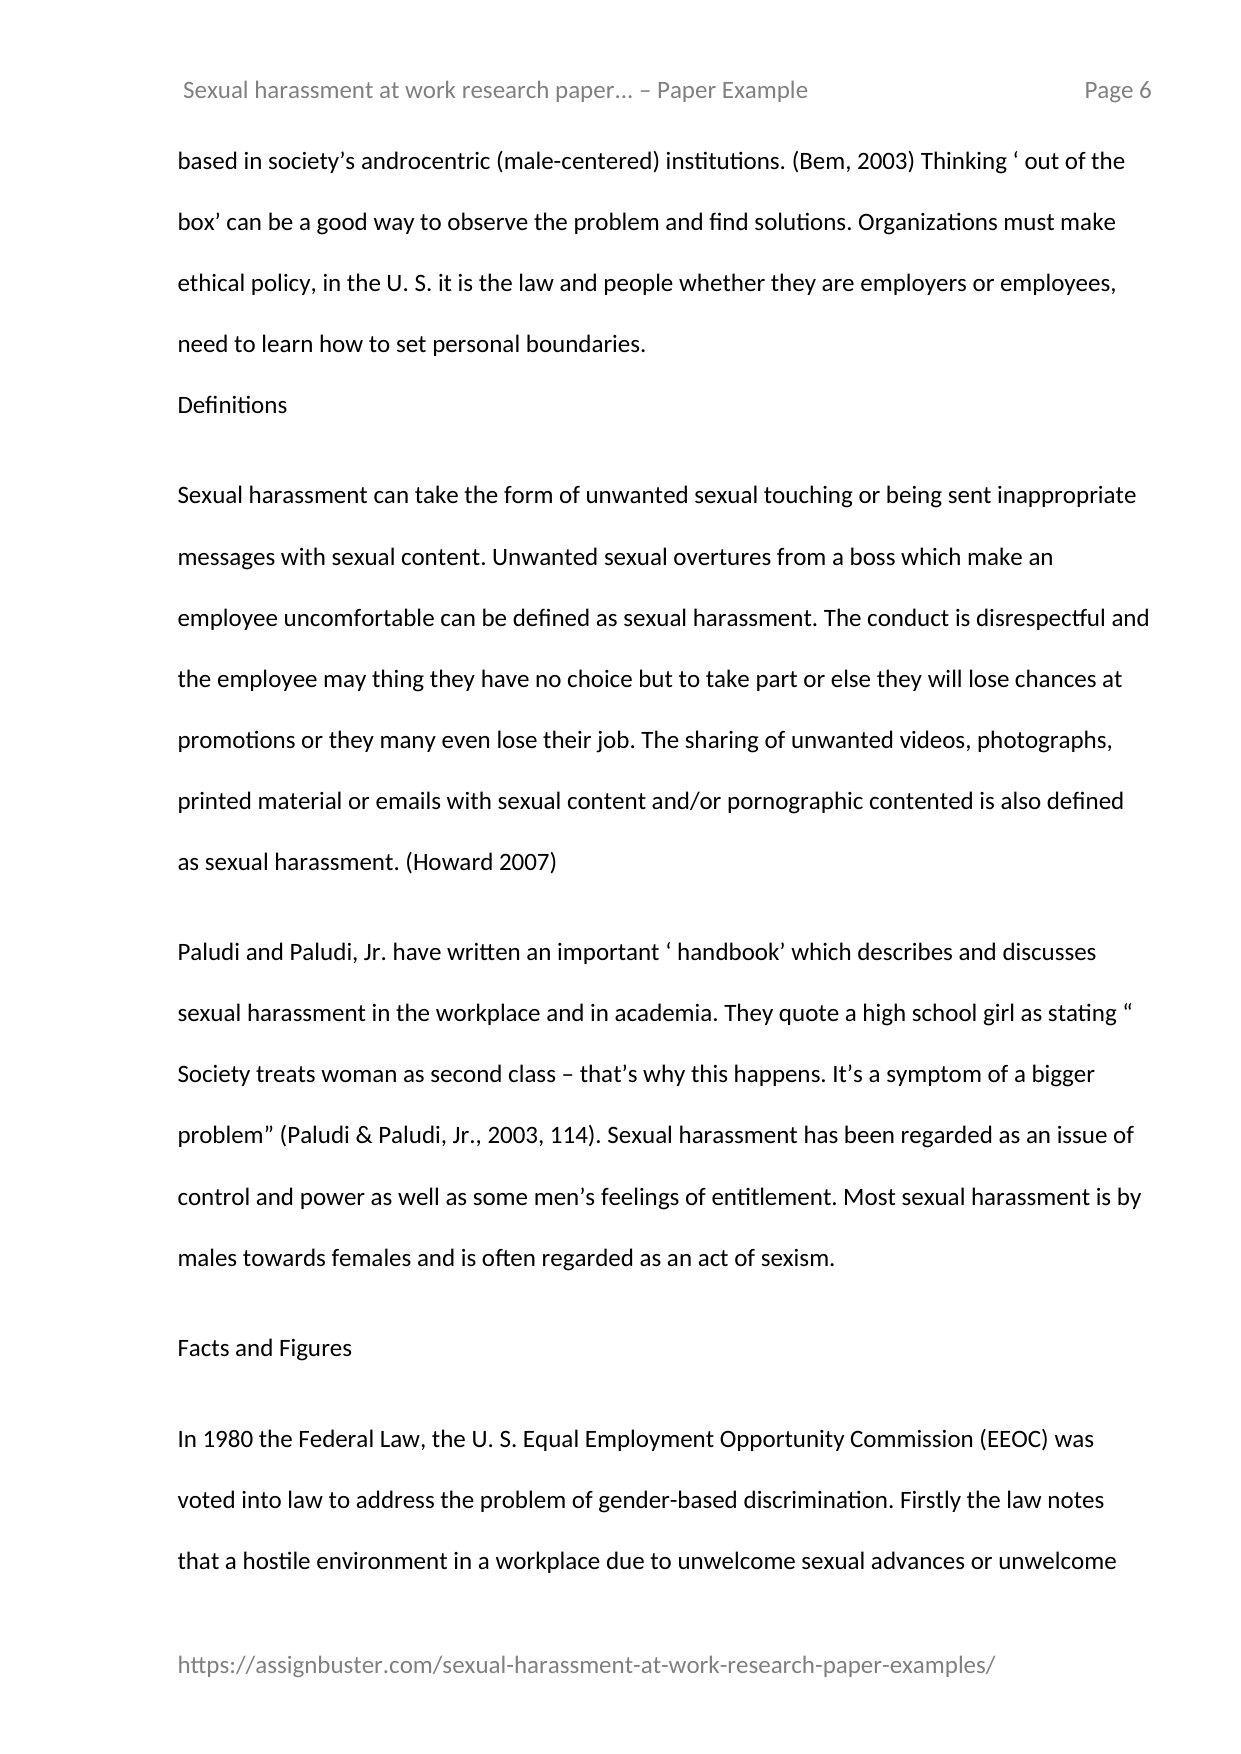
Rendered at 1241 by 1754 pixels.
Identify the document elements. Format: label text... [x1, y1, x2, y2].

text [177, 145, 1152, 420]
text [177, 1423, 1152, 1575]
text Paludi and Paludi, Jr. have written an important ‘ handbook’ which describes and discusses sexual harassment in the workplace and in academia. They quote a high school girl as stating “ Society treats woman as second class – that’s why this happens. It’s a symptom of a bigger problem” (Paludi & Paludi, Jr., 2003, 114). Sexual harassment has been regarded as an issue of control and power as well as some men’s feelings of entitlement. Most sexual harassment is by males towards females and is often regarded as an act of sexism. [177, 936, 1152, 1272]
text Facts and Figures [177, 1332, 1152, 1363]
text Sexual harassment can take the form of unwanted sexual touching or being sent inappropriate messages with sexual content. Unwanted sexual overtures from a boss which make an employee uncomfortable can be defined as sexual harassment. The conduct is disrespectful and the employee may thing they have no choice but to take part or else they will lose chances at promotions or they many even lose their job. The sharing of unwanted videos, photographs, printed material or emails with sexual content and/or pornographic contented is also defined as sexual harassment. (Howard 2007) [177, 480, 1152, 876]
